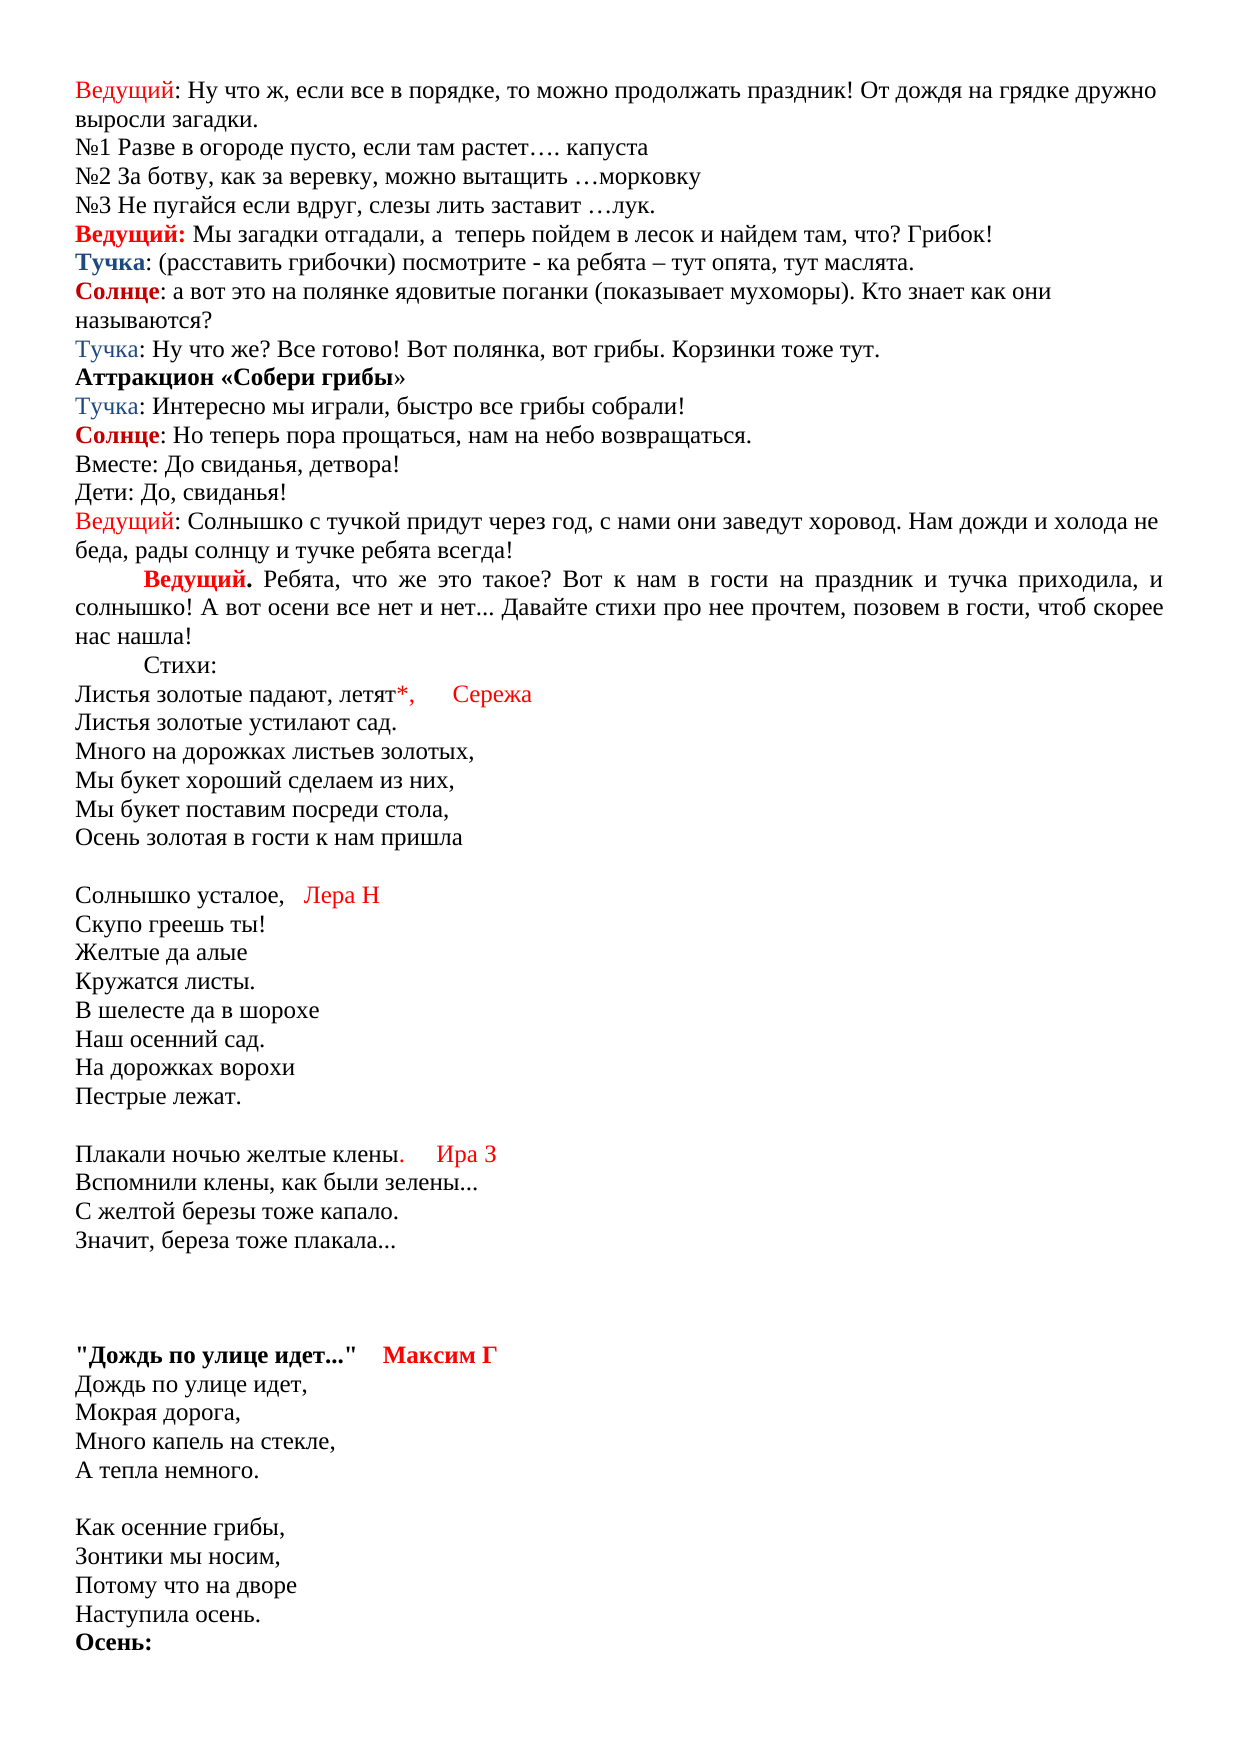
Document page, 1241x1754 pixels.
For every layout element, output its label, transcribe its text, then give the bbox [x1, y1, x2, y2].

text Скупо греешь ты! [75, 909, 1165, 937]
text Дети: До, свиданья! [75, 477, 1165, 506]
text №1 Разве в огороде пусто, если там растет…. капуста [75, 132, 1165, 161]
text С желтой березы тоже капало. [75, 1196, 1165, 1225]
text Тучка: Ну что же? Все готово! Вот полянка, вот грибы. Корзинки тоже тут. [75, 334, 1165, 362]
text Желтые да алые [75, 937, 1165, 966]
text Ведущий: Мы загадки отгадали, а теперь пойдем в лесок и найдем там, что? Грибок! [75, 219, 1165, 247]
text Тучка: (расставить грибочки) посмотрите - ка ребята – тут опята, тут маслята. [75, 247, 1165, 276]
text Аттракцион «Собери грибы» [75, 362, 1165, 391]
text Вспомнили клены, как были зелены... [75, 1167, 1165, 1196]
text Мы букет хороший сделаем из них, [75, 765, 1165, 794]
text Стихи: [75, 650, 1165, 679]
text Как осенние грибы, [75, 1512, 1165, 1541]
text Мы букет поставим посреди стола, [75, 794, 1165, 822]
text Зонтики мы носим, [75, 1541, 1165, 1570]
text Ведущий. Ребята, что же это такое? Вот к нам в гости на праздник и тучка приходила, и солнышко! А вот осени все нет и нет... Давайте стихи про нее прочтем, позовем в гости, чтоб скорее нас нашла! [75, 564, 1165, 650]
text Кружатся листы. [75, 966, 1165, 995]
text "Дождь по улице идет..." Максим Г [75, 1340, 1165, 1369]
text В шелесте да в шорохе [75, 995, 1165, 1024]
text Ведущий: Солнышко с тучкой придут через год, с нами они заведут хоровод. Нам дожди и холода не беда, рады солнцу и тучке ребята всегда! [75, 506, 1165, 564]
text Пестрые лежат. [75, 1081, 1165, 1110]
text Листья золотые устилают сад. [75, 707, 1165, 736]
text Потому что на дворе [75, 1570, 1165, 1599]
text Осень: [75, 1627, 1165, 1656]
text Много на дорожках листьев золотых, [75, 736, 1165, 765]
text А тепла немного. [75, 1455, 1165, 1484]
text №3 Не пугайся если вдруг, слезы лить заставит …лук. [75, 190, 1165, 219]
text Тучка: Интересно мы играли, быстро все грибы собрали! [75, 391, 1165, 420]
text Листья золотые падают, летят*, Сережа [75, 679, 1165, 707]
text Вместе: До свиданья, детвора! [75, 449, 1165, 477]
text №2 За ботву, как за веревку, можно вытащить …морковку [75, 161, 1165, 190]
text Солнце: а вот это на полянке ядовитые поганки (показывает мухоморы). Кто знает как они называются? [75, 276, 1165, 334]
text Много капель на стекле, [75, 1426, 1165, 1455]
text Солнце: Но теперь пора прощаться, нам на небо возвращаться. [75, 420, 1165, 449]
text Наш осенний сад. [75, 1024, 1165, 1052]
text Плакали ночью желтые клены. Ира З [75, 1139, 1165, 1167]
text На дорожках ворохи [75, 1052, 1165, 1081]
text Мокрая дорога, [75, 1397, 1165, 1426]
text Дождь по улице идет, [75, 1369, 1165, 1397]
text Значит, береза тоже плакала... [75, 1225, 1165, 1254]
text Ведущий: Ну что ж, если все в порядке, то можно продолжать праздник! От дождя на грядке дружно выросли загадки. [75, 75, 1165, 132]
text Наступила осень. [75, 1599, 1165, 1627]
text Осень золотая в гости к нам пришла [75, 822, 1165, 851]
text Солнышко усталое, Лера Н [75, 880, 1165, 909]
